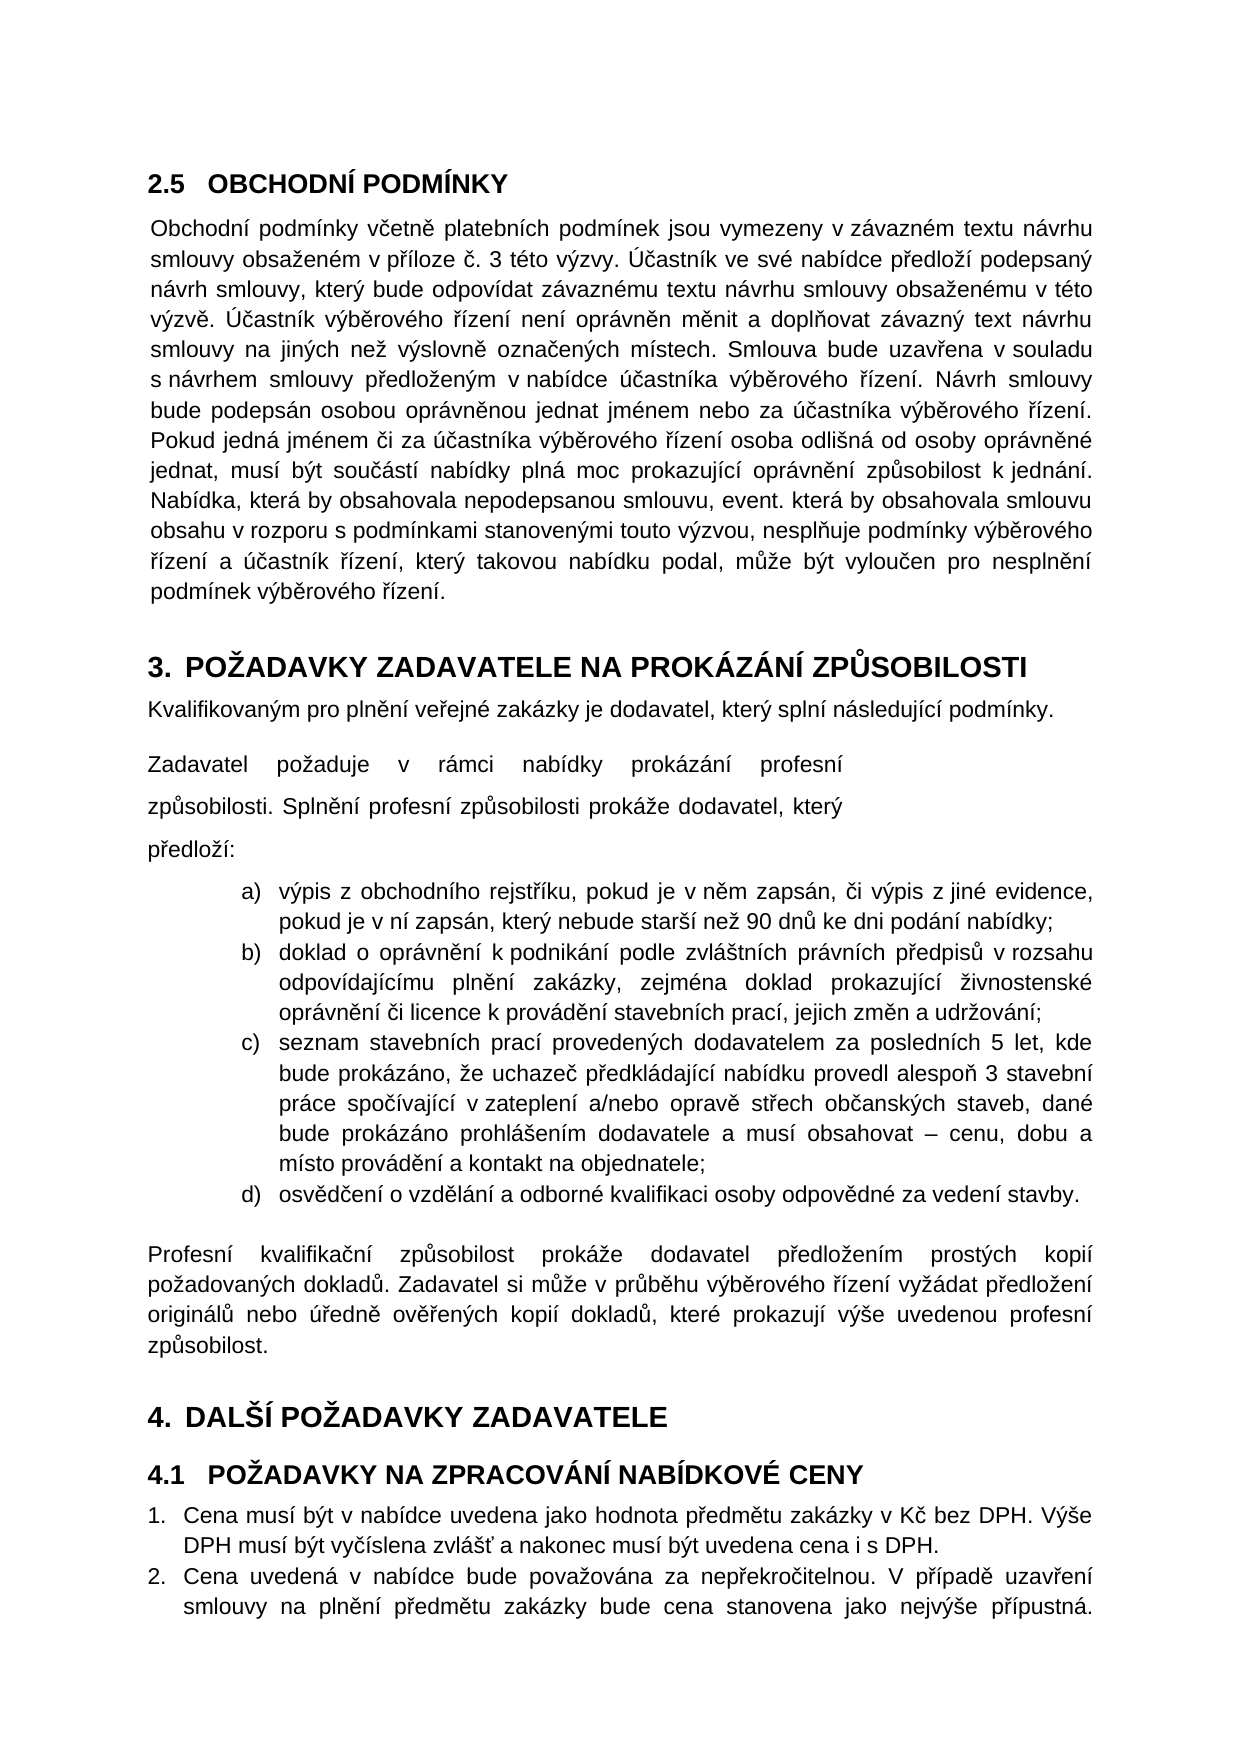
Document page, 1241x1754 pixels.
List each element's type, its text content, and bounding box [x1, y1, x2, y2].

list seznam stavebních prací provedených dodavatelem za posledních 5 let, kde bude prokázáno, že uchazeč předkládající nabídku provedl alespoň 3 stavební práce spočívající v zateplení a/nebo opravě střech občanských staveb, dané bude prokázáno prohlášením dodavatele a musí obsahovat – cenu, dobu a místo provádění a kontakt na objednatele; [241, 1029, 1093, 1177]
subtitle DALŠÍ POŽADAVKY ZADAVATELE [147, 1400, 1105, 1434]
subtitle POŽADAVKY ZADAVATELE NA PROKÁZÁNÍ ZPŮSOBILOSTI [147, 650, 1105, 683]
text Profesní kvalifikační způsobilost prokáže dodavatel předložením prostých kopií požadovaných dokladů. Zadavatel si může v průběhu výběrového řízení vyžádat předložení originálů nebo úředně ověřených kopií dokladů, které prokazují výše uvedenou profesní způsobilost. [147, 1241, 1093, 1358]
list výpis z obchodního rejstříku, pokud je v něm zapsán, či výpis z jiné evidence, pokud je v ní zapsán, který nebude starší než 90 dnů ke dni podání nabídky; [241, 878, 1093, 935]
list doklad o oprávnění k podnikání podle zvláštních právních předpisů v rozsahu odpovídajícímu plnění zakázky, zejména doklad prokazující živnostenské oprávnění či licence k provádění stavebních prací, jejich změn a udržování; [241, 939, 1093, 1025]
list osvědčení o vzdělání a odborné kvalifikaci osoby odpovědné za vedení stavby. [241, 1181, 1093, 1207]
subtitle OBCHODNÍ PODMÍNKY [147, 168, 1105, 199]
list Cena musí být v nabídce uvedena jako hodnota předmětu zakázky v Kč bez DPH. Výše DPH musí být vyčíslena zvlášť a nakonec musí být uvedena cena i s DPH. [147, 1502, 1093, 1559]
text Kvalifikovaným pro plnění veřejné zakázky je dodavatel, který splní následující podmínky. [147, 696, 1095, 722]
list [147, 1563, 1093, 1619]
subtitle POŽADAVKY NA ZPRACOVÁNÍ NABÍDKOVÉ CENY [147, 1459, 1105, 1490]
text Zadavatel požaduje v rámci nabídky prokázání profesní způsobilosti. Splnění profesní způsobilosti prokáže dodavatel, který předloží: [147, 751, 843, 862]
text Obchodní podmínky včetně platebních podmínek jsou vymezeny v závazném textu návrhu smlouvy obsaženém v příloze č. 3 této výzvy. Účastník ve své nabídce předloží podepsaný návrh smlouvy, který bude odpovídat závaznému textu návrhu smlouvy obsaženému v této výzvě. Účastník výběrového řízení není oprávněn měnit a doplňovat závazný text návrhu smlouvy na jiných než výslovně označených místech. Smlouva bude uzavřena v souladu s návrhem smlouvy předloženým v nabídce účastníka výběrového řízení. Návrh smlouvy bude podepsán osobou oprávněnou jednat jménem nebo za účastníka výběrového řízení. Pokud jedná jménem či za účastníka výběrového řízení osoba odlišná od osoby oprávněné jednat, musí být součástí nabídky plná moc prokazující oprávnění způsobilost k jednání. Nabídka, která by obsahovala nepodepsanou smlouvu, event. která by obsahovala smlouvu obsahu v rozporu s podmínkami stanovenými touto výzvou, nesplňuje podmínky výběrového řízení a účastník řízení, který takovou nabídku podal, může být vyloučen pro nesplnění podmínek výběrového řízení. [150, 215, 1093, 604]
